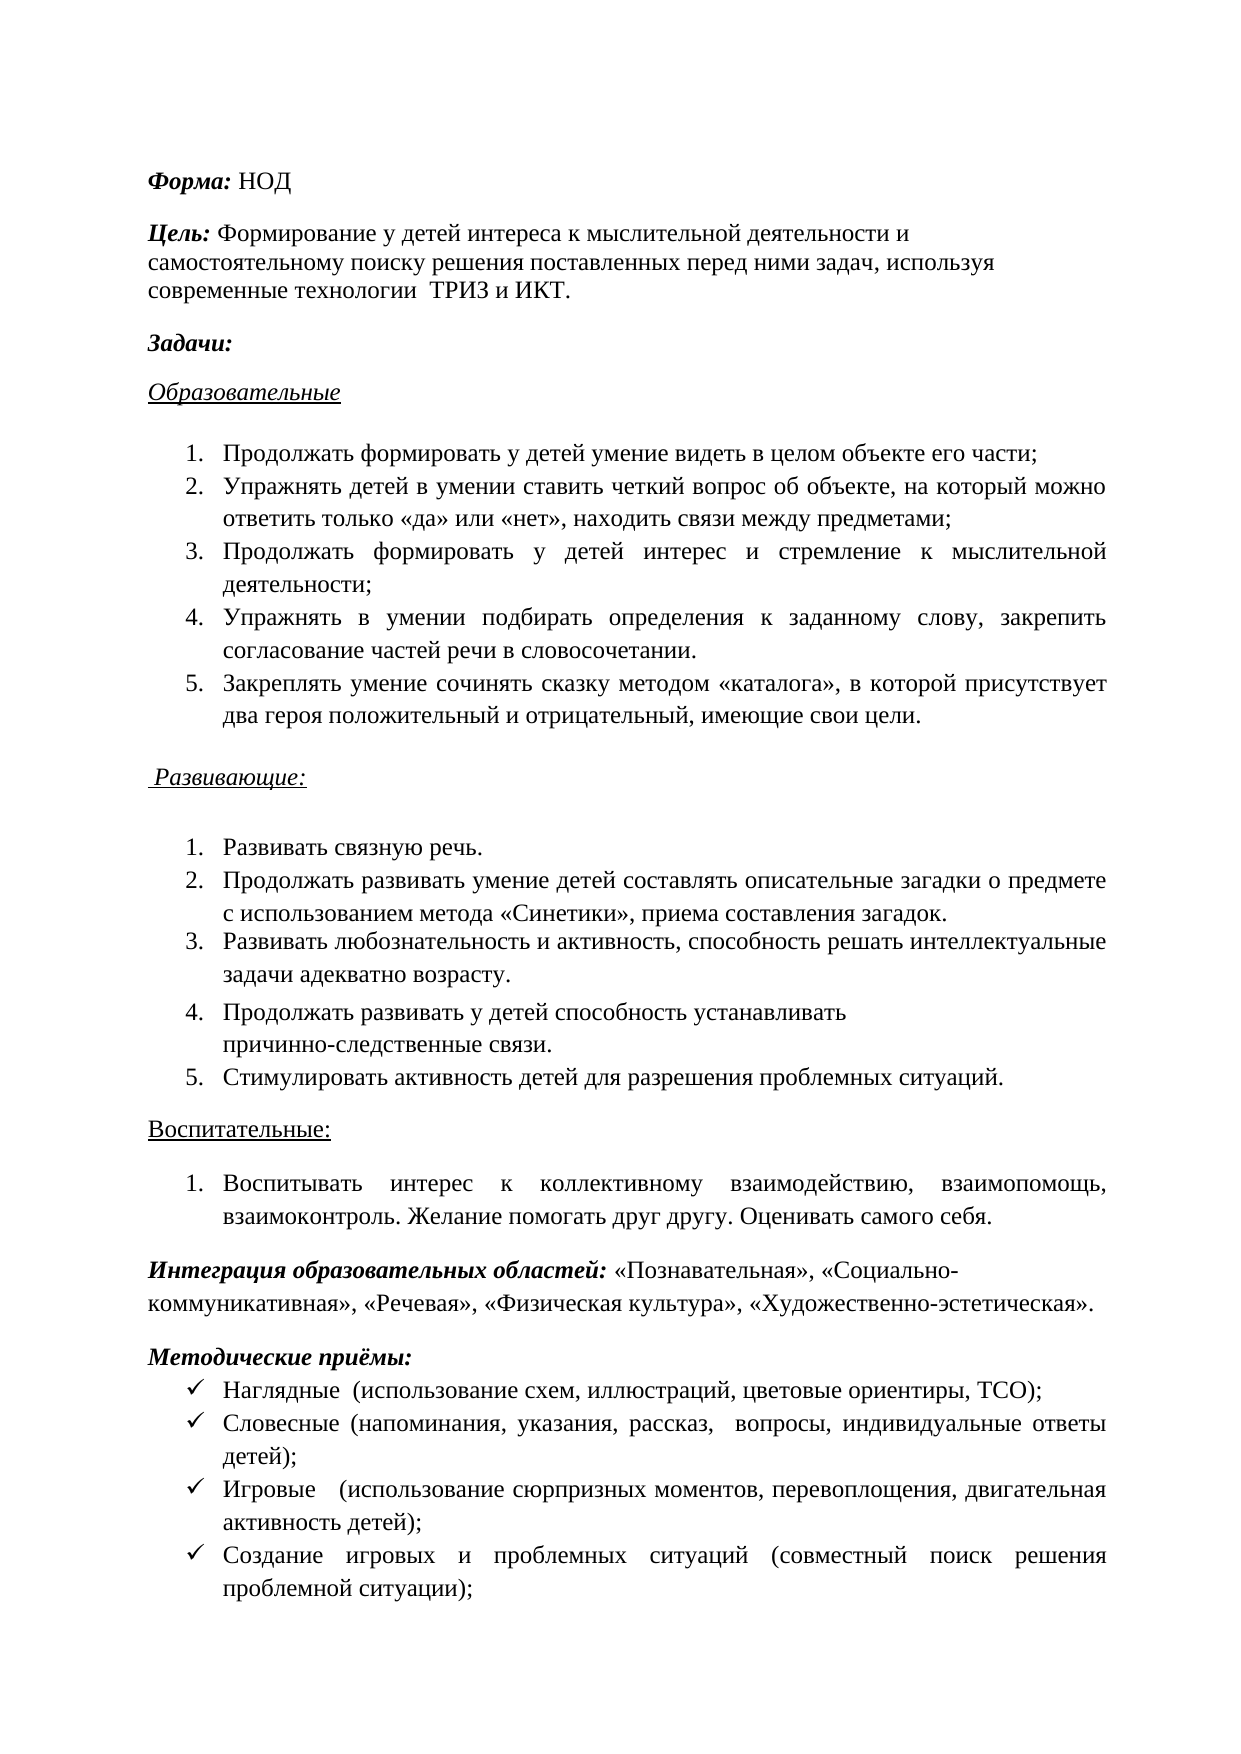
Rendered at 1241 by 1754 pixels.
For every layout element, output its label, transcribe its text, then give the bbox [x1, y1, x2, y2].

text Воспитательные: [148, 1114, 1107, 1143]
text Задачи: [148, 328, 1107, 357]
text Методические приёмы: [148, 1342, 1107, 1371]
list Наглядные (использование схем, иллюстраций, цветовые ориентиры, ТСО); [185, 1375, 1107, 1404]
text Интеграция образовательных областей: «Познавательная», «Социально-коммуникативная», «Речевая», «Физическая культура», «Художественно-эстетическая». [148, 1255, 1107, 1317]
list Продолжать развивать у детей способность устанавливать [185, 992, 1107, 1025]
list Продолжать формировать у детей интерес и стремление к мыслительной деятельности; [185, 532, 1107, 598]
list Стимулировать активность детей для разрешения проблемных ситуаций. [185, 1058, 1107, 1091]
list Продолжать формировать у детей умение видеть в целом объекте его части; [185, 434, 1107, 467]
list Упражнять детей в умении ставить четкий вопрос об объекте, на который можно ответить только «да» или «нет», находить связи между предметами; [185, 467, 1107, 532]
text Форма: НОД [148, 166, 1107, 195]
list причинно-следственные связи. [223, 1025, 1107, 1058]
text Цель: Формирование у детей интереса к мыслительной деятельности и самостоятельному поиску решения поставленных перед ними задач, используя современные технологии ТРИЗ и ИКТ. [148, 218, 1107, 304]
list Воспитывать интерес к коллективному взаимодействию, взаимопомощь, взаимоконтроль. Желание помогать друг другу. Оценивать самого себя. [185, 1168, 1107, 1230]
list Развивающие: [148, 762, 1107, 791]
list Продолжать развивать умение детей составлять описательные загадки о предмете с использованием метода «Синетики», приема составления загадок. [185, 861, 1107, 926]
list Развивать любознательность и активность, способность решать интеллектуальные задачи адекватно возрасту. [185, 926, 1107, 988]
list Закреплять умение сочинять сказку методом «каталога», в которой присутствует два героя положительный и отрицательный, имеющие свои цели. [185, 663, 1107, 729]
list Упражнять в умении подбирать определения к заданному слову, закрепить согласование частей речи в словосочетании. [185, 598, 1107, 663]
text Образовательные [148, 377, 1107, 406]
list Создание игровых и проблемных ситуаций (совместный поиск решения проблемной ситуации); [185, 1540, 1107, 1602]
list Словесные (напоминания, указания, рассказ, вопросы, индивидуальные ответы детей); [185, 1408, 1107, 1470]
list Развивать связную речь. [185, 828, 1107, 861]
list Игровые (использование сюрпризных моментов, перевоплощения, двигательная активность детей); [185, 1474, 1107, 1536]
